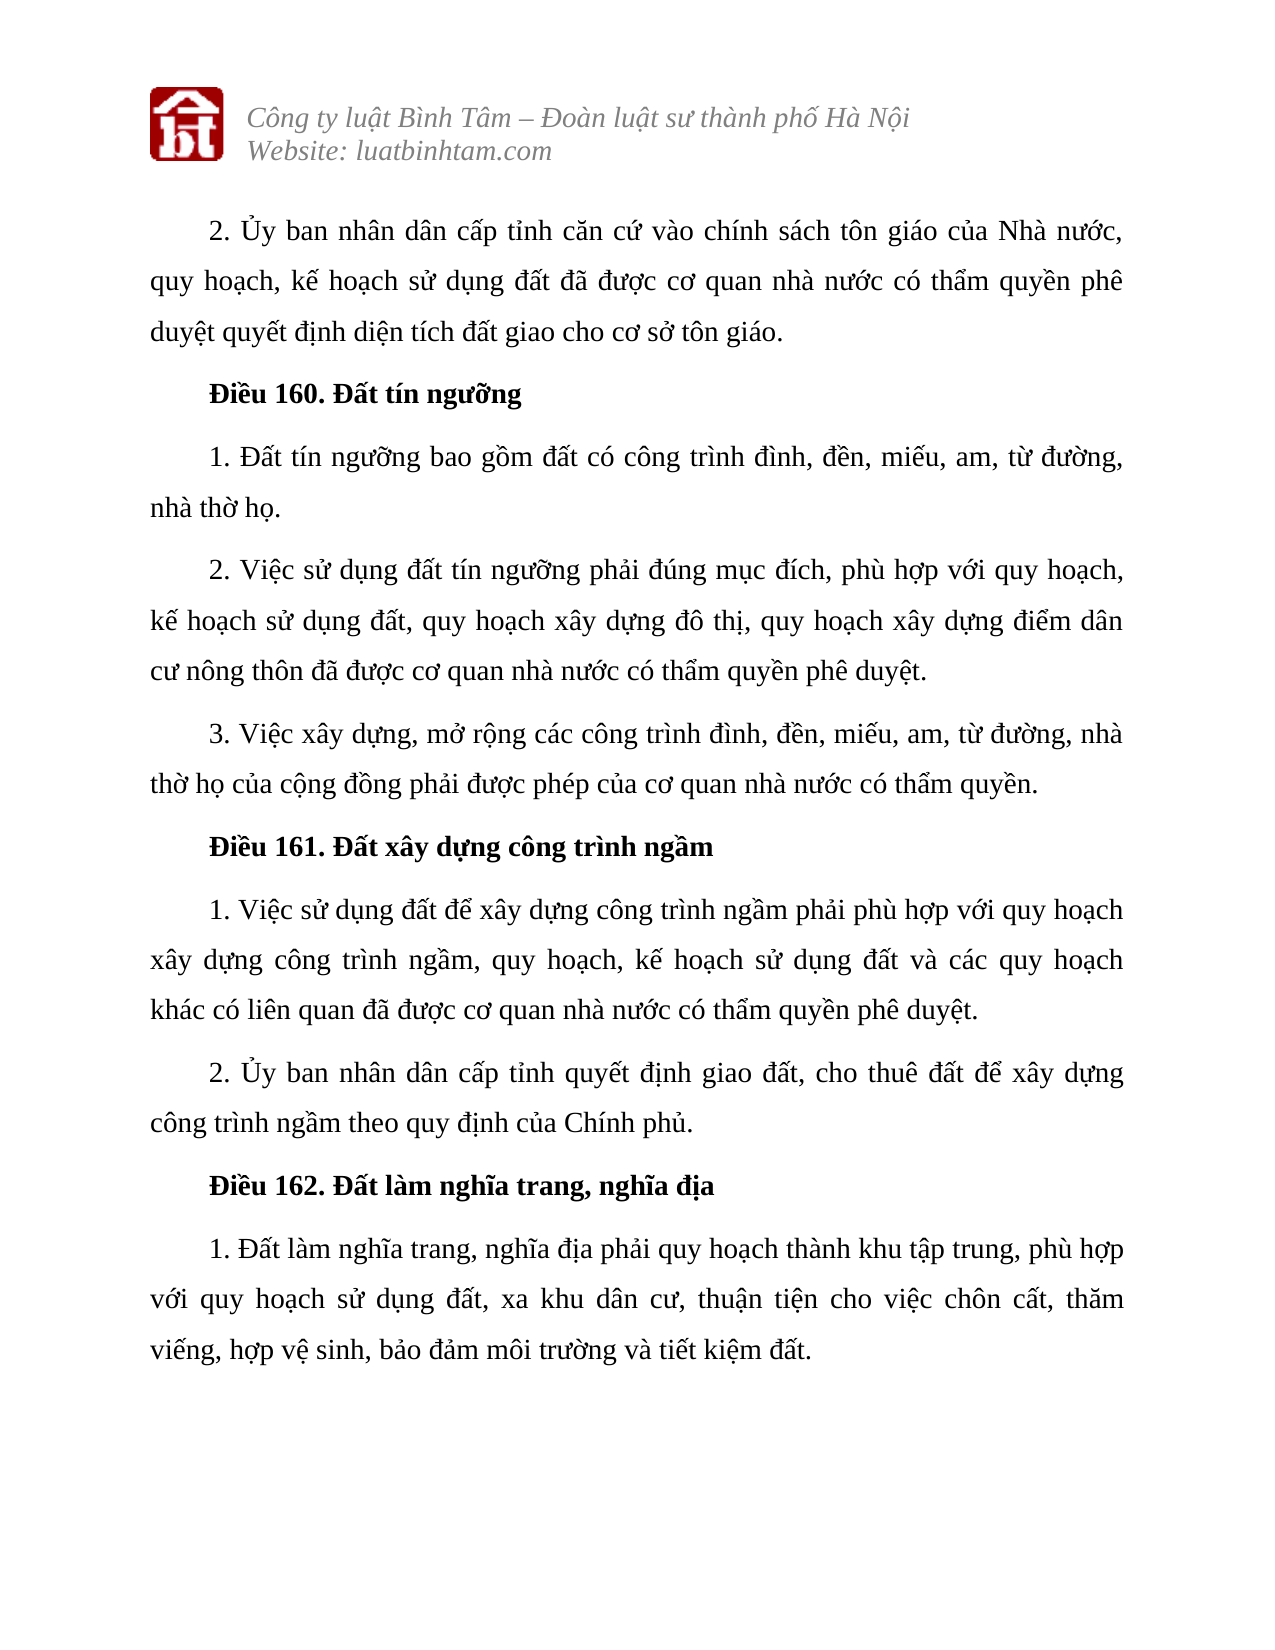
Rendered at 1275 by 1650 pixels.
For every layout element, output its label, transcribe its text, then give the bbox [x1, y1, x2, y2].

text 1. Đất tín ngưỡng bao gồm đất có công trình đình, đền, miếu, am, từ đường, nhà thờ họ. [150, 439, 1125, 523]
text Điều 160. Đất tín ngưỡng [150, 377, 1125, 410]
text 3. Việc xây dựng, mở rộng các công trình đình, đền, miếu, am, từ đường, nhà thờ họ của cộng đồng phải được phép của cơ quan nhà nước có thẩm quyền. [150, 716, 1125, 800]
text 2. Việc sử dụng đất tín ngưỡng phải đúng mục đích, phù hợp với quy hoạch, kế hoạch sử dụng đất, quy hoạch xây dựng đô thị, quy hoạch xây dựng điểm dân cư nông thôn đã được cơ quan nhà nước có thẩm quyền phê duyệt. [150, 552, 1125, 687]
text Điều 162. Đất làm nghĩa trang, nghĩa địa [150, 1168, 1125, 1202]
text 1. Việc sử dụng đất để xây dựng công trình ngầm phải phù hợp với quy hoạch xây dựng công trình ngầm, quy hoạch, kế hoạch sử dụng đất và các quy hoạch khác có liên quan đã được cơ quan nhà nước có thẩm quyền phê duyệt. [150, 892, 1125, 1026]
text Điều 161. Đất xây dựng công trình ngầm [150, 829, 1125, 863]
picture [150, 87, 224, 161]
text 2. Ủy ban nhân dân cấp tỉnh căn cứ vào chính sách tôn giáo của Nhà nước, quy hoạch, kế hoạch sử dụng đất đã được cơ quan nhà nước có thẩm quyền phê duyệt quyết định diện tích đất giao cho cơ sở tôn giáo. [150, 213, 1125, 347]
text 1. Đất làm nghĩa trang, nghĩa địa phải quy hoạch thành khu tập trung, phù hợp với quy hoạch sử dụng đất, xa khu dân cư, thuận tiện cho việc chôn cất, thăm viếng, hợp vệ sinh, bảo đảm môi trường và tiết kiệm đất. [150, 1231, 1125, 1365]
text 2. Ủy ban nhân dân cấp tỉnh quyết định giao đất, cho thuê đất để xây dựng công trình ngầm theo quy định của Chính phủ. [150, 1055, 1125, 1139]
